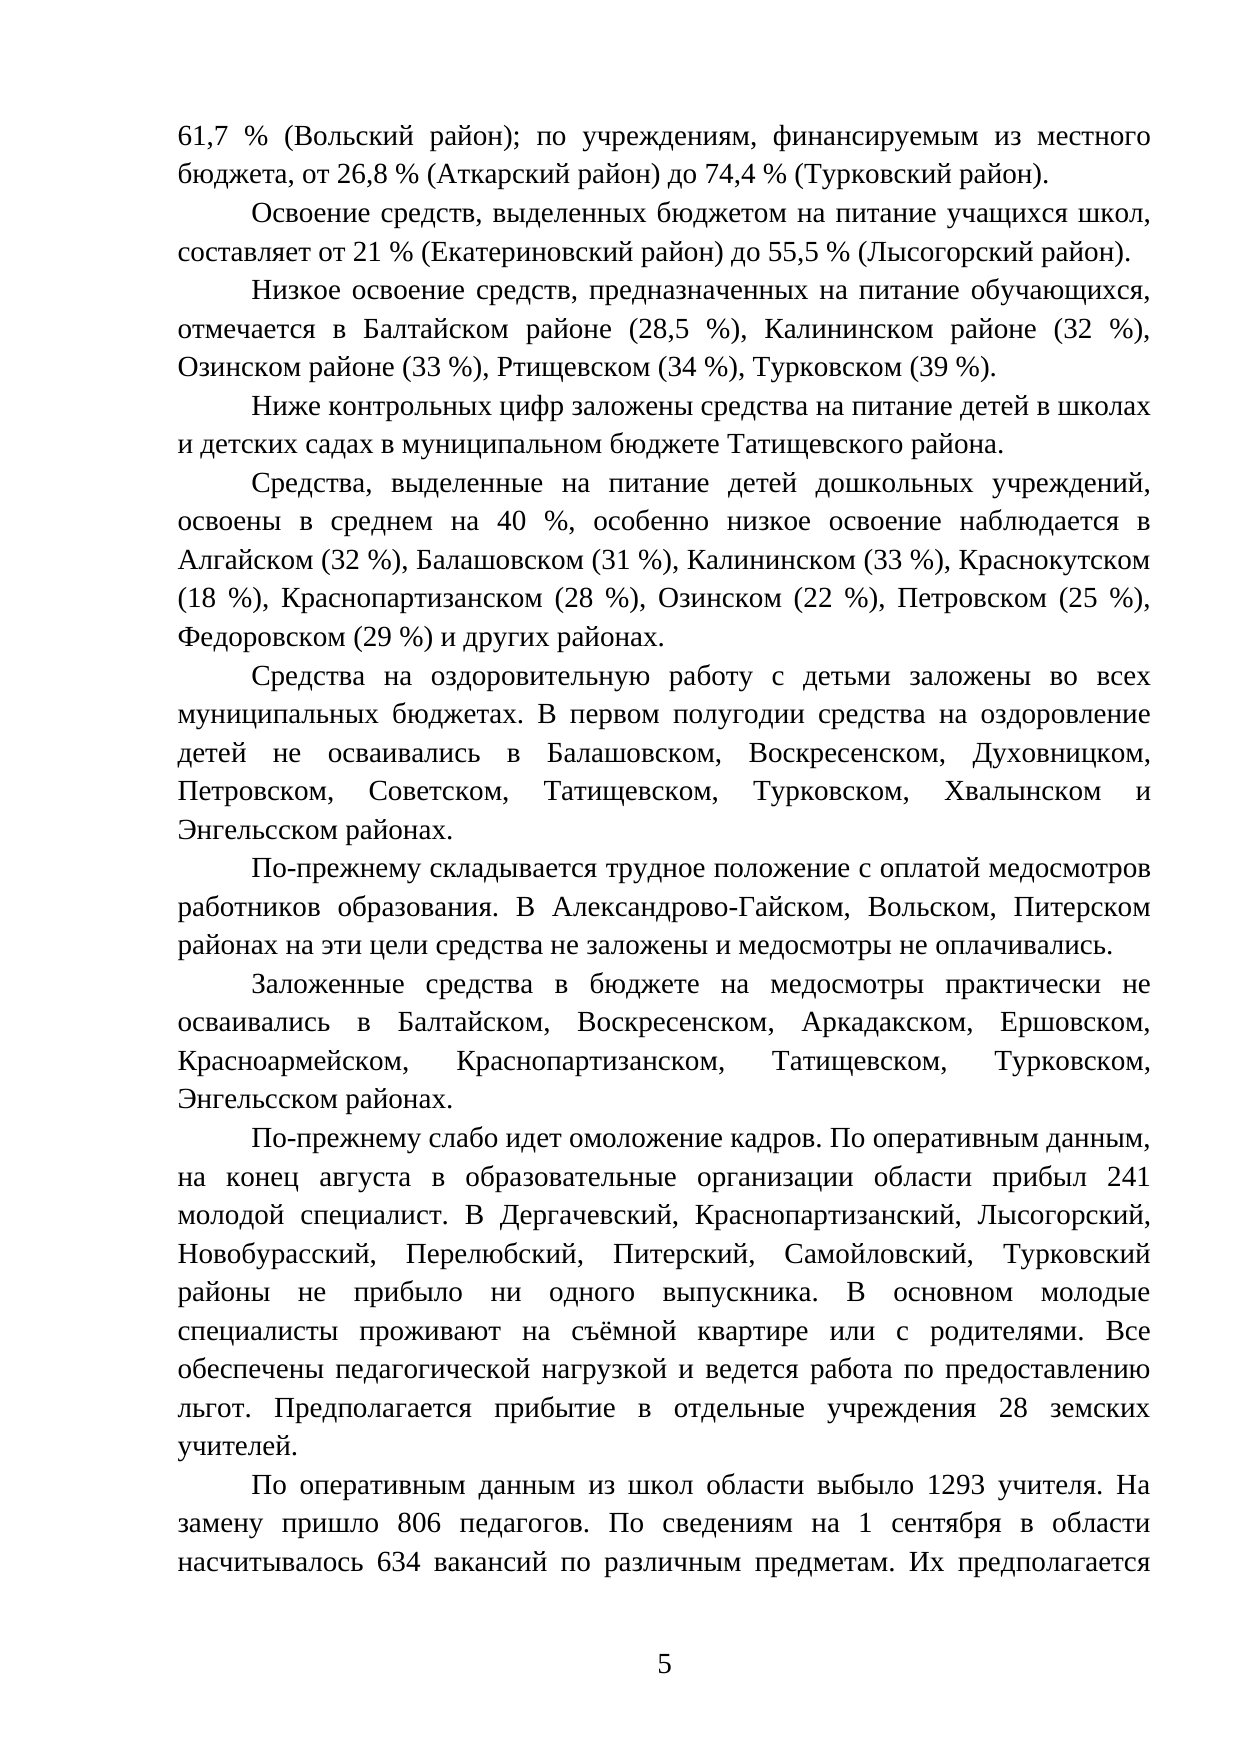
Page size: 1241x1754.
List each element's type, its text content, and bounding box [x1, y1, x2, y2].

text Ниже контрольных цифр заложены средства на питание детей в школах и детских садах в муниципальном бюджете Татищевского района. [177, 388, 1152, 460]
text Средства, выделенные на питание детей дошкольных учреждений, освоены в среднем на 40 %, особенно низкое освоение наблюдается в Алгайском (32 %), Балашовском (31 %), Калининском (33 %), Краснокутском (18 %), Краснопартизанском (28 %), Озинском (22 %), Петровском (25 %), Федоровском (29 %) и других районах. [177, 465, 1152, 653]
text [177, 118, 1152, 190]
text По-прежнему слабо идет омоложение кадров. По оперативным данным, на конец августа в образовательные организации области прибыл 241 молодой специалист. В Дергачевский, Краснопартизанский, Лысогорский, Новобурасский, Перелюбский, Питерский, Самойловский, Турковский районы не прибыло ни одного выпускника. В основном молодые специалисты проживают на съёмной квартире или с родителями. Все обеспечены педагогической нагрузкой и ведется работа по предоставлению льгот. Предполагается прибытие в отдельные учреждения 28 земских учителей. [177, 1120, 1152, 1462]
text Средства на оздоровительную работу с детьми заложены во всех муниципальных бюджетах. В первом полугодии средства на оздоровление детей не осваивались в Балашовском, Воскресенском, Духовницком, Петровском, Советском, Татищевском, Турковском, Хвалынском и Энгельсском районах. [177, 658, 1152, 845]
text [177, 1467, 1152, 1578]
text Освоение средств, выделенных бюджетом на питание учащихся школ, составляет от 21 % (Екатериновский район) до 55,5 % (Лысогорский район). [177, 195, 1152, 267]
text Низкое освоение средств, предназначенных на питание обучающихся, отмечается в Балтайском районе (28,5 %), Калининском районе (32 %), Озинском районе (33 %), Ртищевском (34 %), Турковском (39 %). [177, 272, 1152, 383]
text Заложенные средства в бюджете на медосмотры практически не осваивались в Балтайском, Воскресенском, Аркадакском, Ершовском, Красноармейском, Краснопартизанском, Татищевском, Турковском, Энгельсском районах. [177, 966, 1152, 1115]
text По-прежнему складывается трудное положение с оплатой медосмотров работников образования. В Александрово-Гайском, Вольском, Питерском районах на эти цели средства не заложены и медосмотры не оплачивались. [177, 850, 1152, 961]
